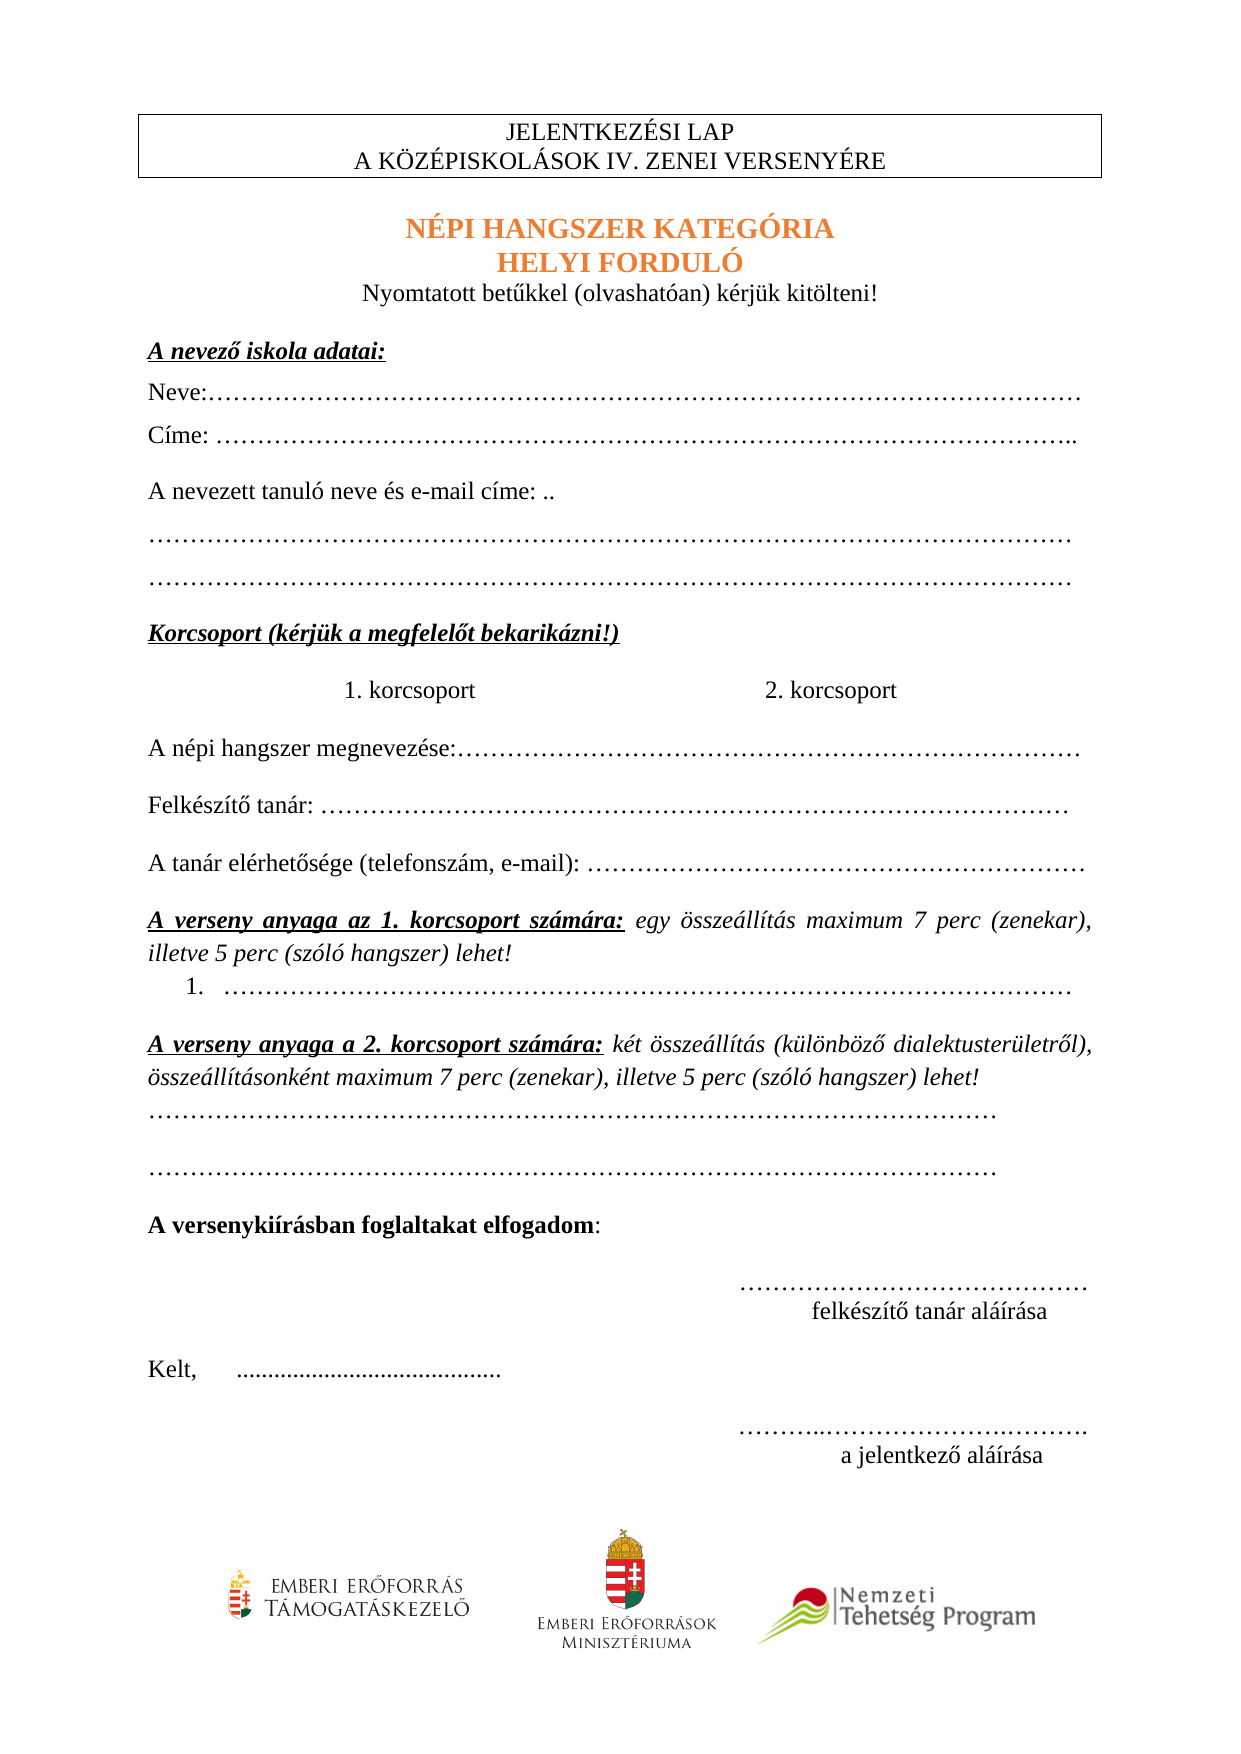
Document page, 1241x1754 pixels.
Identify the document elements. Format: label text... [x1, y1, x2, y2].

text Felkészítő tanár: ……………………………………………………………………………… [148, 790, 1093, 819]
text felkészítő tanár aláírása [148, 1296, 1093, 1325]
text A verseny anyaga a 2. korcsoport számára: két összeállítás (különböző dialektusterületről), összeállításonként maximum 7 perc (zenekar), illetve 5 perc (szóló hangszer) lehet! [148, 1029, 1093, 1091]
text HELYI FORDULÓ [148, 245, 1093, 278]
list ………………………………………………………………………………………… [185, 971, 1093, 1000]
text Neve:……………………………………………………………………………………………Címe: ………………………………………………………………………………………….. [148, 377, 1093, 449]
text Nyomtatott betűkkel (olvashatóan) kérjük kitölteni! [148, 278, 1093, 307]
text 1. korcsoport 2. korcsoport [148, 675, 1093, 704]
text A nevezett tanuló neve és e-mail címe: ..…………………………………………………………………………………………………………………………………………………………………………………………………… [148, 476, 1087, 591]
list ………………………………………………………………………………………… [185, 1152, 1093, 1181]
text Korcsoport (kérjük a megfelelőt bekarikázni!) [148, 618, 1093, 647]
text a jelentkező aláírása [148, 1440, 1093, 1469]
text ………..………………….………. [148, 1382, 1093, 1440]
text Kelt, [148, 1354, 1093, 1382]
text A versenykiírásban foglaltakat elfogadom: [148, 1210, 1093, 1239]
text NÉPI HANGSZER KATEGÓRIA [148, 211, 1093, 245]
text A KÖZÉPISKOLÁSOK IV. ZENEI VERSENYÉRE [139, 143, 1101, 177]
text JELENTKEZÉSI LAP [139, 115, 1101, 143]
text A nevező iskola adatai: [148, 336, 1093, 365]
list ………………………………………………………………………………………… [185, 1095, 1093, 1124]
text A tanár elérhetősége (telefonszám, e-mail): …………………………………………………… [148, 848, 1093, 877]
picture [536, 1529, 717, 1652]
text A népi hangszer megnevezése:………………………………………………………………… [148, 733, 1093, 762]
picture [191, 1543, 506, 1652]
text A verseny anyaga az 1. korcsoport számára: egy összeállítás maximum 7 perc (zenekar), illetve 5 perc (szóló hangszer) lehet! [148, 905, 1093, 967]
picture [747, 1576, 1048, 1652]
text …………………………………… [738, 1239, 1093, 1296]
